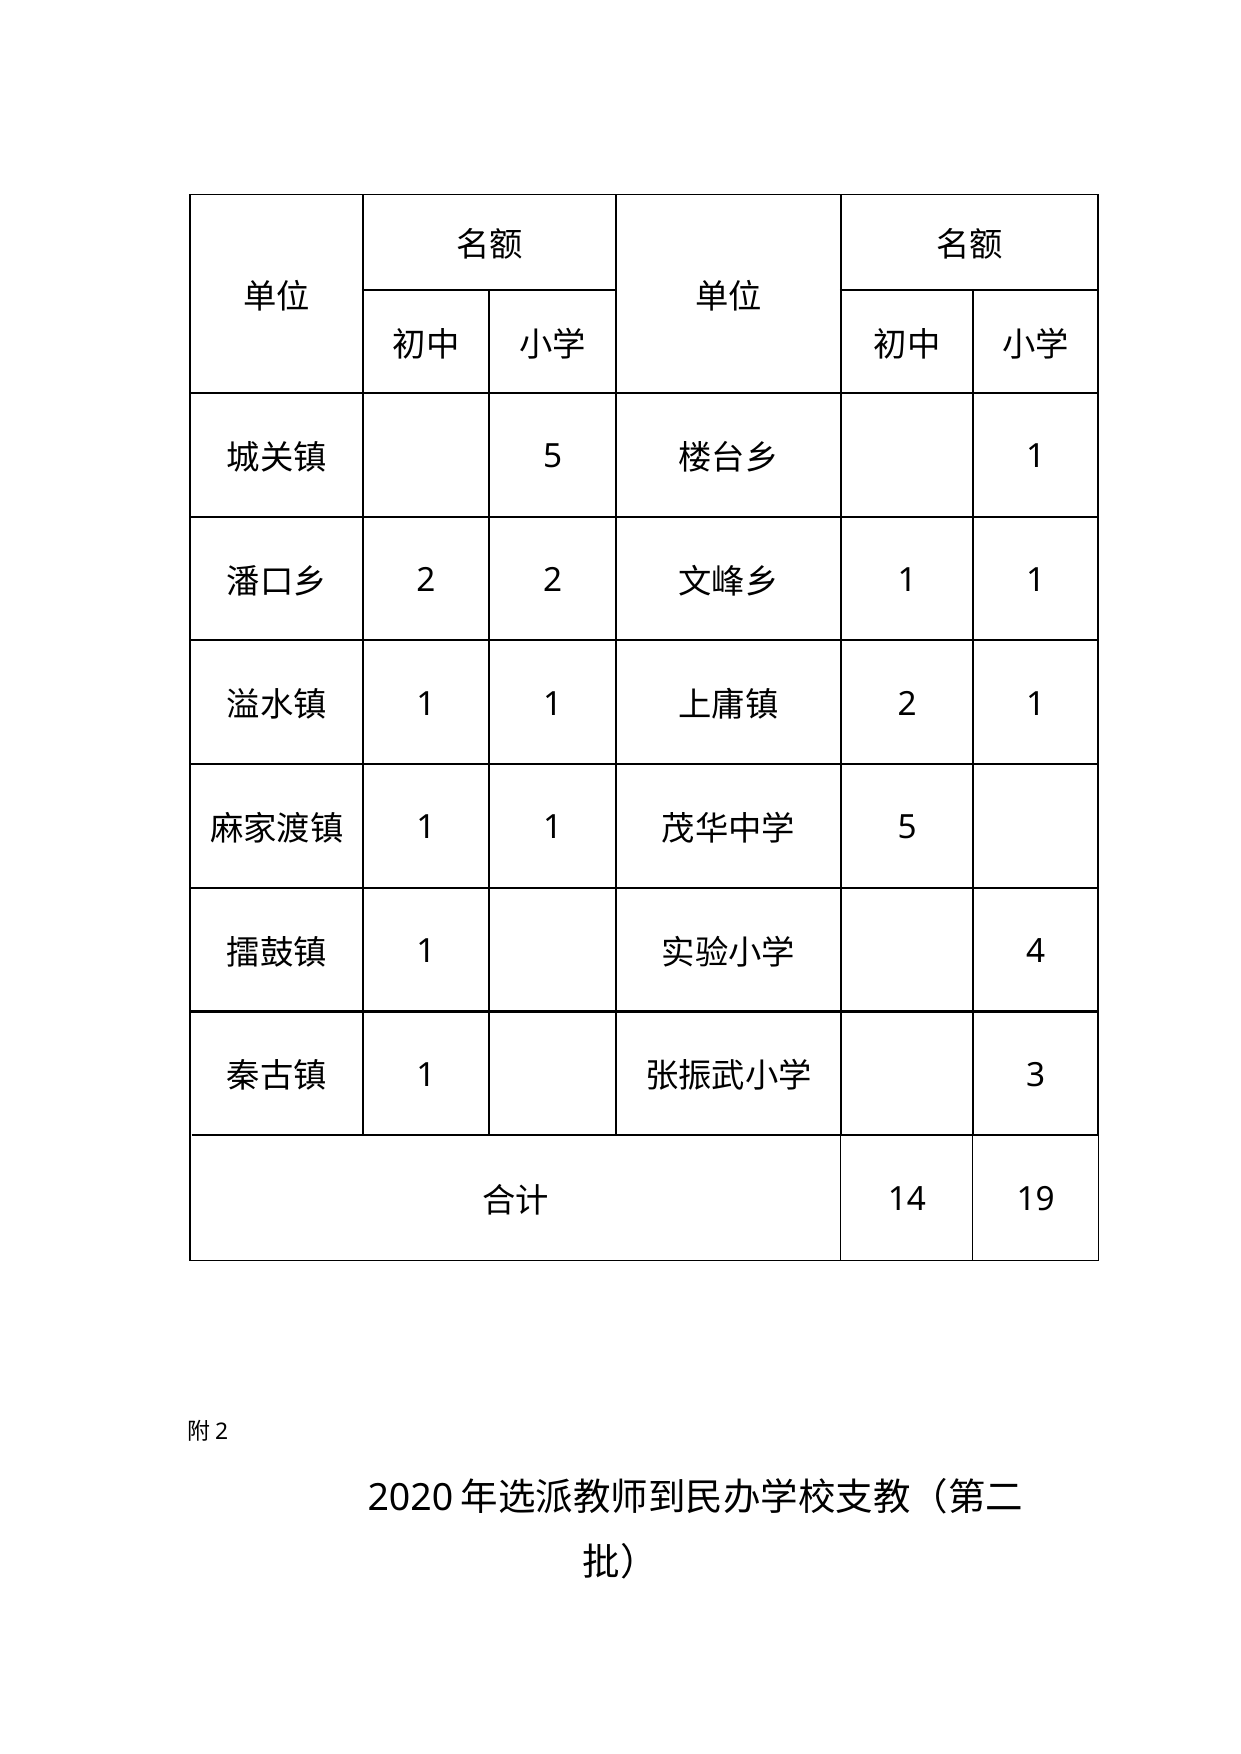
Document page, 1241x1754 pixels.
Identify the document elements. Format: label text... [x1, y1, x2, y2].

table_cell 擂鼓镇 [191, 889, 362, 1010]
table_cell 1 [364, 641, 488, 763]
table_cell 2 [364, 518, 488, 639]
table_cell 楼台乡 [617, 394, 840, 516]
table_cell 文峰乡 [617, 518, 840, 639]
table_cell 张振武小学 [617, 1013, 840, 1134]
table_cell 1 [974, 641, 1097, 763]
table_cell 潘口乡 [191, 518, 362, 639]
table_cell 茂华中学 [617, 765, 840, 887]
table_cell 1 [364, 1013, 488, 1134]
table_cell 4 [974, 889, 1097, 1010]
table_cell 合计 [191, 1135, 840, 1260]
text 附2 [187, 1397, 1053, 1462]
table_cell [490, 1013, 615, 1134]
table_cell 1 [364, 765, 488, 887]
table_cell 上庸镇 [617, 641, 840, 763]
table_cell 14 [841, 1136, 972, 1260]
table_cell 5 [842, 765, 972, 887]
table_cell 1 [364, 889, 488, 1010]
table_cell 初中 [364, 291, 488, 392]
table_cell [490, 889, 615, 1010]
table_cell [842, 394, 972, 516]
table_cell 1 [490, 765, 615, 887]
table_cell [842, 1013, 972, 1134]
table_cell 秦古镇 [191, 1013, 362, 1134]
list 2020年选派教师到民办学校支教（第二批） [187, 1462, 1053, 1592]
table_header 单位 [191, 195, 362, 392]
table_cell 1 [490, 641, 615, 763]
table_header 名额 [842, 195, 1097, 289]
table_cell 初中 [842, 291, 972, 392]
table_cell [364, 394, 488, 516]
table_cell 2 [490, 518, 615, 639]
table_cell 1 [974, 394, 1097, 516]
table_cell 城关镇 [191, 394, 362, 516]
table_header 名额 [364, 195, 615, 289]
table_cell 1 [974, 518, 1097, 639]
table_cell [974, 765, 1097, 887]
table_cell [842, 889, 972, 1010]
table_cell 3 [974, 1013, 1097, 1134]
table_cell 5 [490, 394, 615, 516]
table_cell 1 [842, 518, 972, 639]
table_cell 19 [973, 1136, 1098, 1260]
table_header 单位 [617, 195, 840, 392]
table_cell 2 [842, 641, 972, 763]
table_cell 溢水镇 [191, 641, 362, 763]
table_cell 小学 [974, 291, 1097, 392]
table_cell 实验小学 [617, 889, 840, 1010]
table_cell 小学 [490, 291, 615, 392]
table_cell 麻家渡镇 [191, 765, 362, 887]
